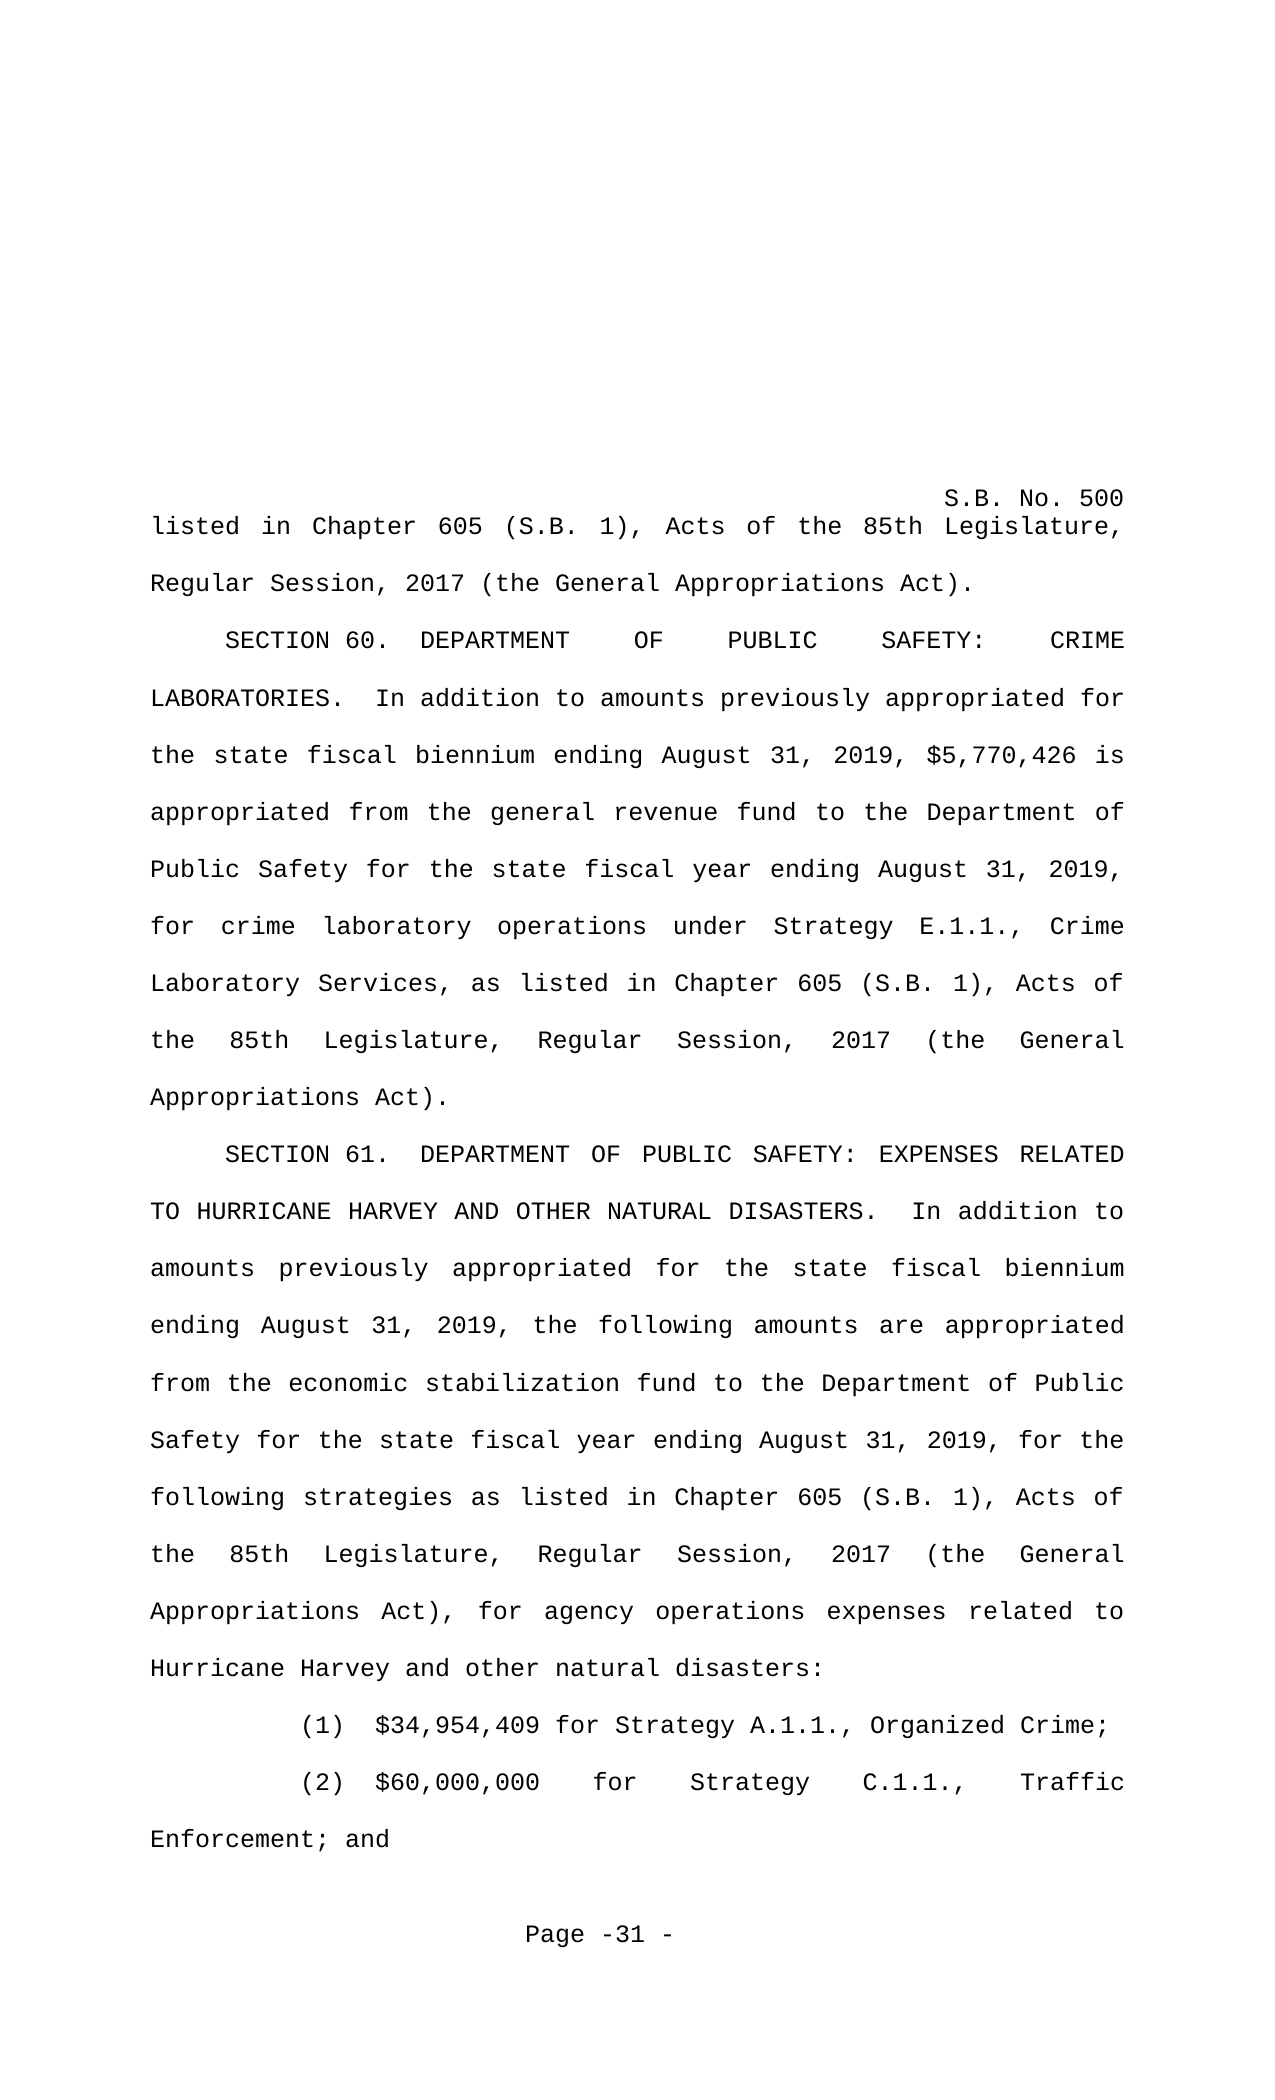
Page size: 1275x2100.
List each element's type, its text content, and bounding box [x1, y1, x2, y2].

text (1) $34,954,409 for Strategy A.1.1., Organized Crime; [150, 1712, 1125, 1741]
text SECTION 61. DEPARTMENT OF PUBLIC SAFETY: EXPENSES RELATED TO HURRICANE HARVEY AND OTHER NATURAL DISASTERS. In addition to amounts previously appropriated for the state fiscal biennium ending August 31, 2019, the following amounts are appropriated from the economic stabilization fund to the Department of Public Safety for the state fiscal year ending August 31, 2019, for the following strategies as listed in Chapter 605 (S.B. 1), Acts of the 85th Legislature, Regular Session, 2017 (the General Appropriations Act), for agency operations expenses related to Hurricane Harvey and other natural disasters: [150, 1142, 1125, 1684]
text SECTION 60. DEPARTMENT OF PUBLIC SAFETY: CRIME LABORATORIES. In addition to amounts previously appropriated for the state fiscal biennium ending August 31, 2019, $5,770,426 is appropriated from the general revenue fund to the Department of Public Safety for the state fiscal year ending August 31, 2019, for crime laboratory operations under Strategy E.1.1., Crime Laboratory Services, as listed in Chapter 605 (S.B. 1), Acts of the 85th Legislature, Regular Session, 2017 (the General Appropriations Act). [150, 628, 1125, 1113]
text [150, 514, 1125, 599]
text (2) $60,000,000 for Strategy C.1.1., Traffic Enforcement; and [150, 1769, 1125, 1855]
